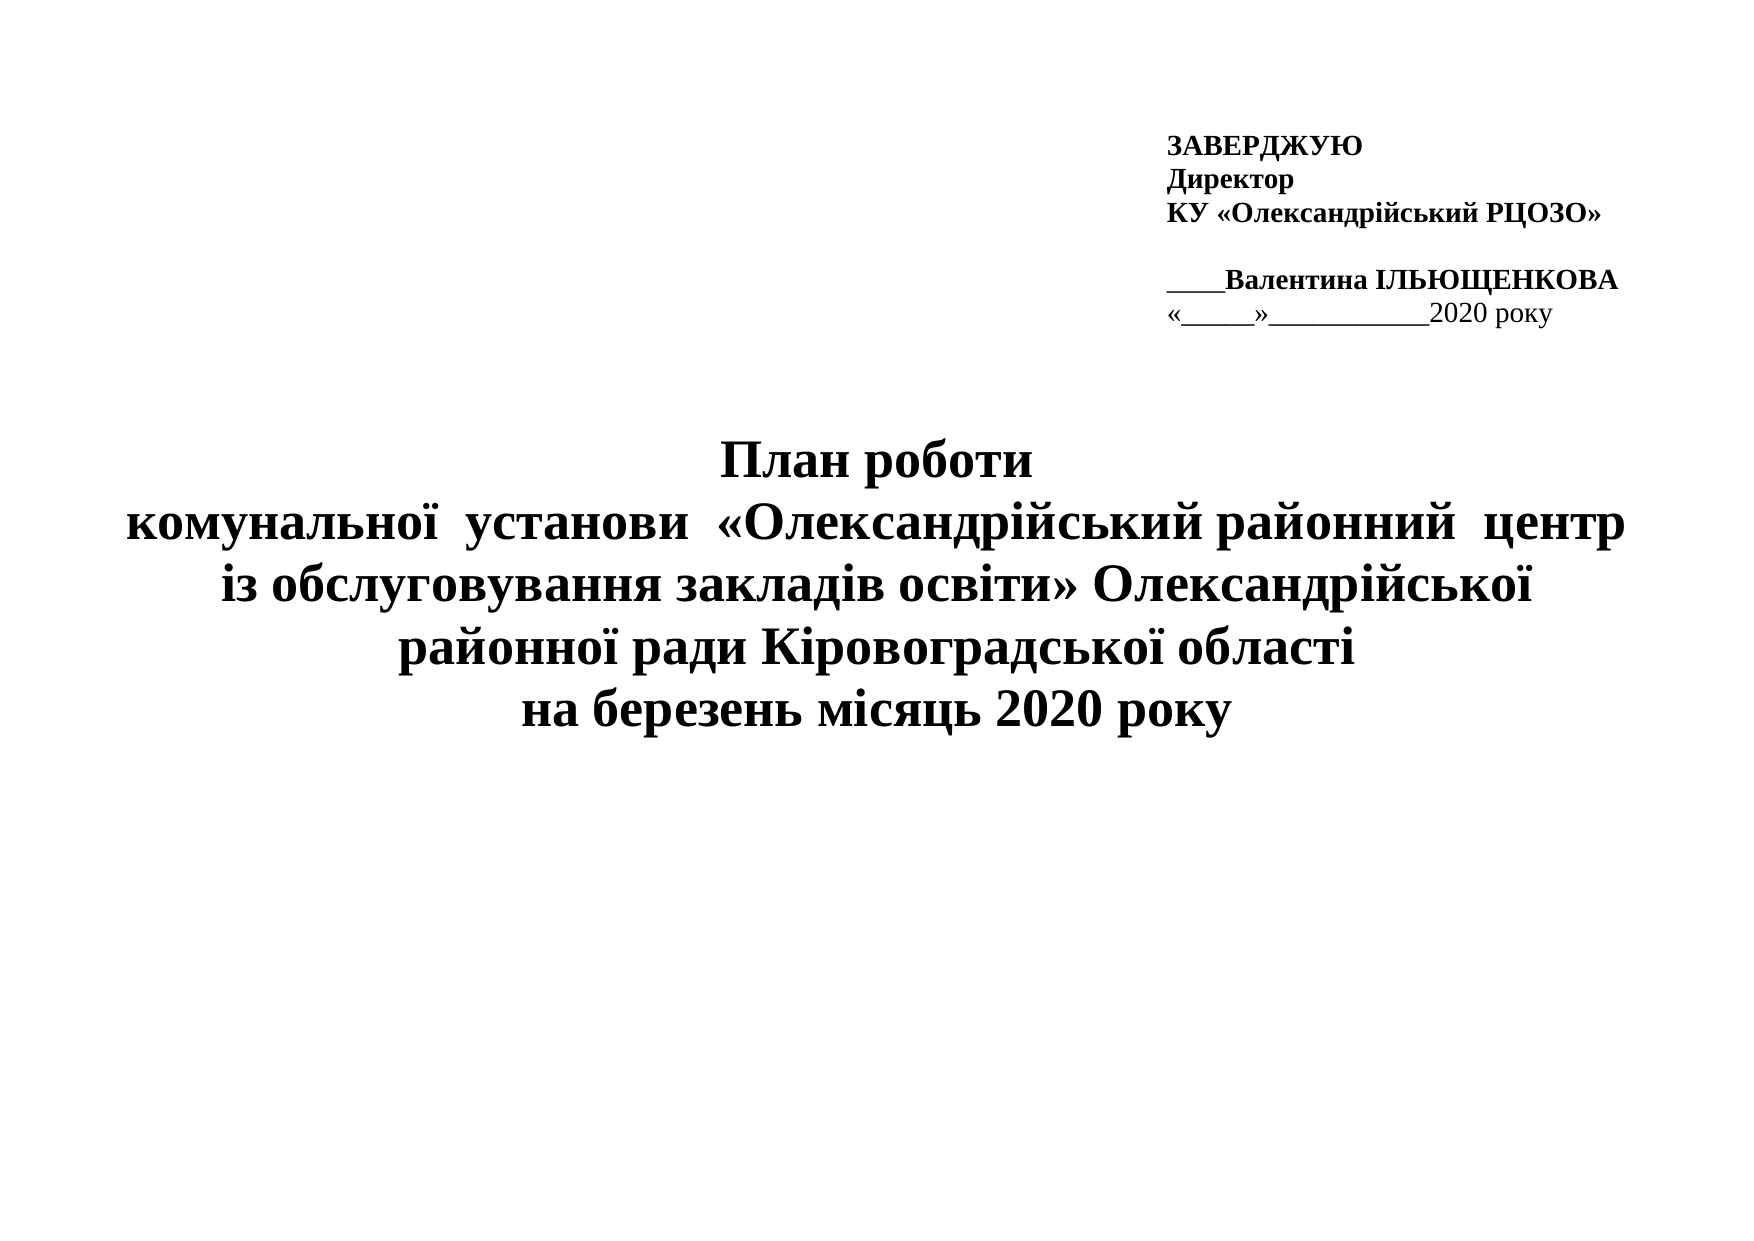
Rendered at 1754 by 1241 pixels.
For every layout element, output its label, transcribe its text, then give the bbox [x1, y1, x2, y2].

text на березень місяць 2020 року [118, 676, 1636, 738]
text комунальної установи «Олександрійський районний центр із обслуговування закладів освіти» Олександрійської районної ради Кіровоградської області [118, 489, 1636, 676]
text План роботи [118, 427, 1636, 489]
text ЗАВЕРДЖУЮ Директор КУ «Олександрійський РЦОЗО» ____Валентина ІЛЬЮЩЕНКОВА «_____»___________2020 року [1167, 99, 1636, 329]
